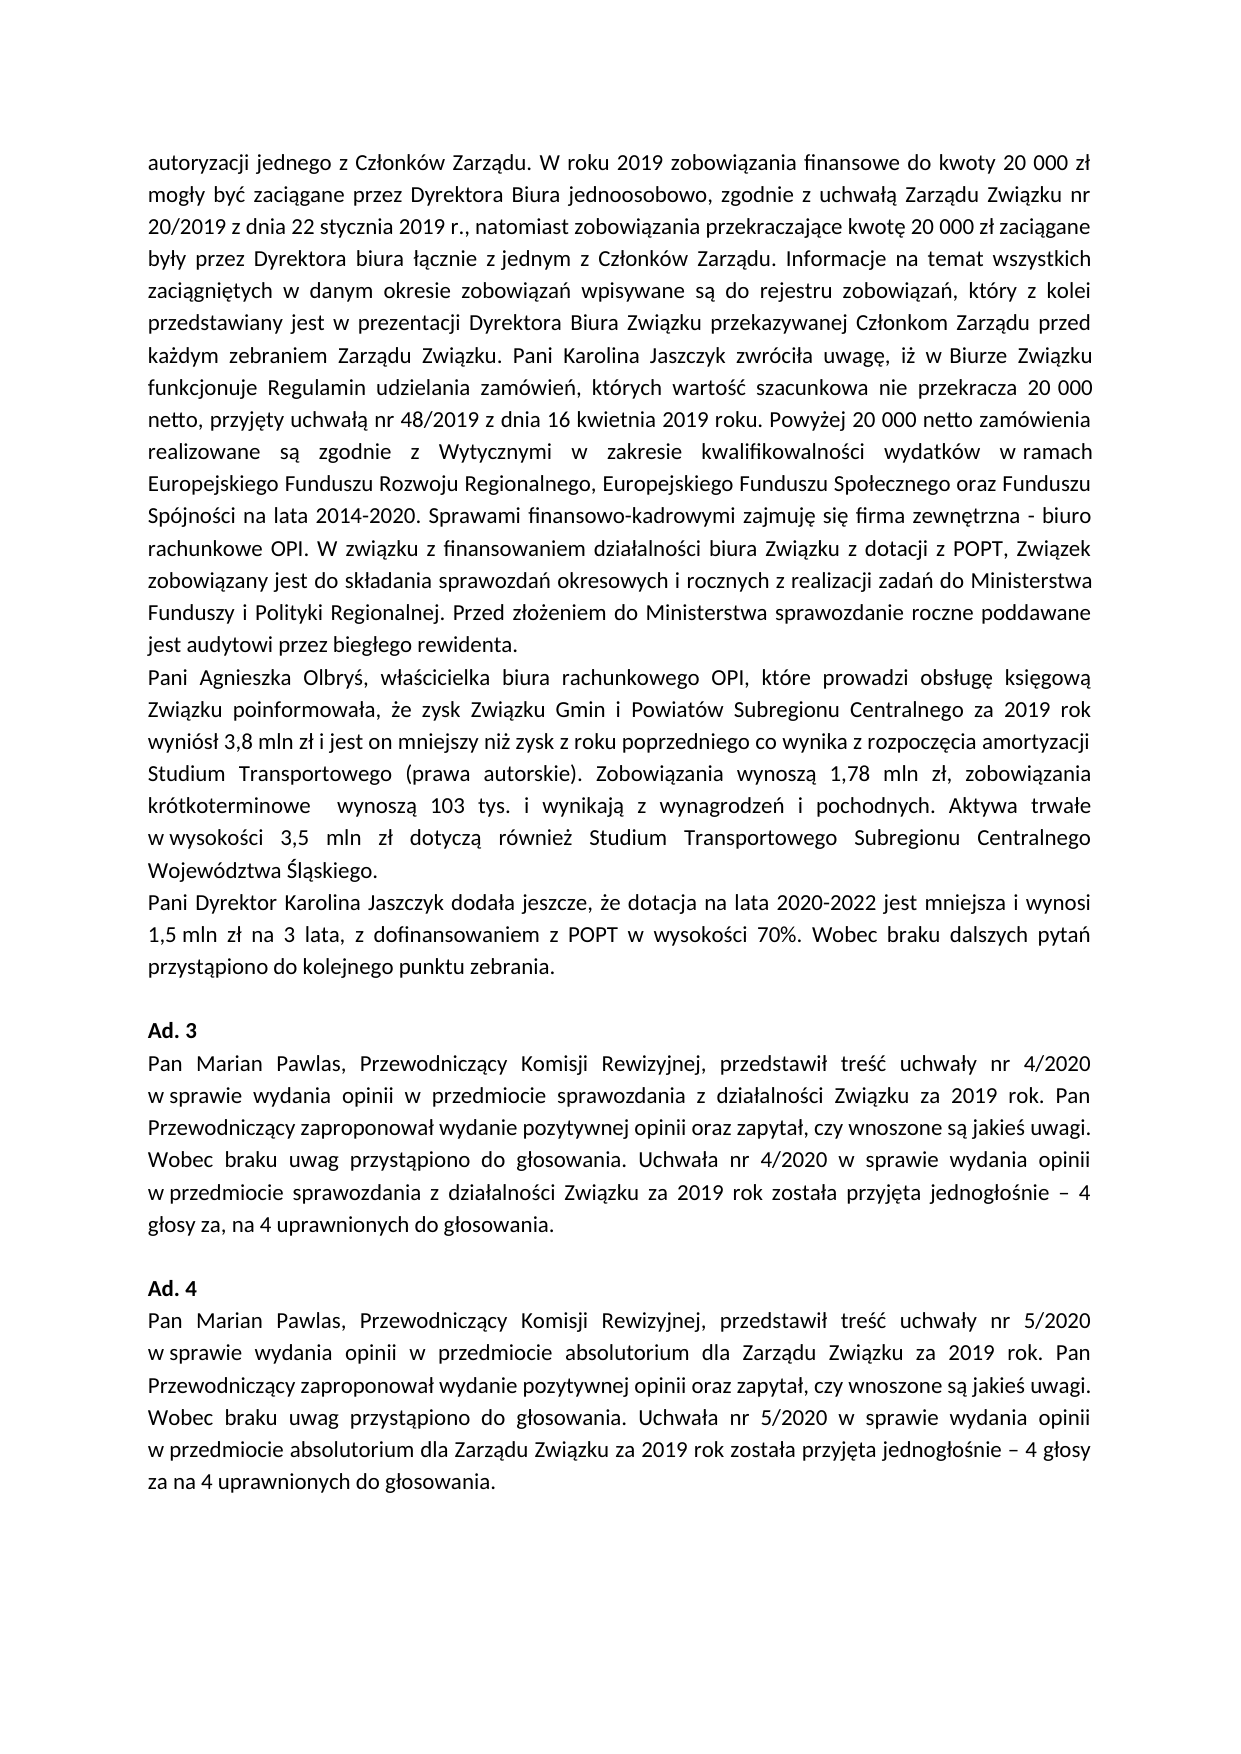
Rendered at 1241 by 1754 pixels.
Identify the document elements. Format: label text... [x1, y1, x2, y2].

text Pani Agnieszka Olbryś, właścicielka biura rachunkowego OPI, które prowadzi obsługę księgową Związku poinformowała, że zysk Związku Gmin i Powiatów Subregionu Centralnego za 2019 rok wyniósł 3,8 mln zł i jest on mniejszy niż zysk z roku poprzedniego co wynika z rozpoczęcia amortyzacji Studium Transportowego (prawa autorskie). Zobowiązania wynoszą 1,78 mln zł, zobowiązania krótkoterminowe wynoszą 103 tys. i wynikają z wynagrodzeń i pochodnych. Aktywa trwałe w wysokości 3,5 mln zł dotyczą również Studium Transportowego Subregionu Centralnego Województwa Śląskiego. [148, 663, 1093, 884]
text Pani Dyrektor Karolina Jaszczyk dodała jeszcze, że dotacja na lata 2020-2022 jest mniejsza i wynosi 1,5 mln zł na 3 lata, z dofinansowaniem z POPT w wysokości 70%. Wobec braku dalszych pytań przystąpiono do kolejnego punktu zebrania. [148, 888, 1093, 980]
text Pan Marian Pawlas, Przewodniczący Komisji Rewizyjnej, przedstawił treść uchwały nr 5/2020 w sprawie wydania opinii w przedmiocie absolutorium dla Zarządu Związku za 2019 rok. Pan Przewodniczący zaproponował wydanie pozytywnej opinii oraz zapytał, czy wnoszone są jakieś uwagi. Wobec braku uwag przystąpiono do głosowania. Uchwała nr 5/2020 w sprawie wydania opinii w przedmiocie absolutorium dla Zarządu Związku za 2019 rok została przyjęta jednogłośnie – 4 głosy za na 4 uprawnionych do głosowania. [148, 1306, 1093, 1495]
text Pan Marian Pawlas, Przewodniczący Komisji Rewizyjnej, przedstawił treść uchwały nr 4/2020 w sprawie wydania opinii w przedmiocie sprawozdania z działalności Związku za 2019 rok. Pan Przewodniczący zaproponował wydanie pozytywnej opinii oraz zapytał, czy wnoszone są jakieś uwagi. Wobec braku uwag przystąpiono do głosowania. Uchwała nr 4/2020 w sprawie wydania opinii w przedmiocie sprawozdania z działalności Związku za 2019 rok została przyjęta jednogłośnie – 4 głosy za, na 4 uprawnionych do głosowania. [148, 1049, 1093, 1238]
text Ad. 3 [148, 1017, 1093, 1045]
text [148, 148, 1093, 658]
text Ad. 4 [148, 1274, 1093, 1302]
